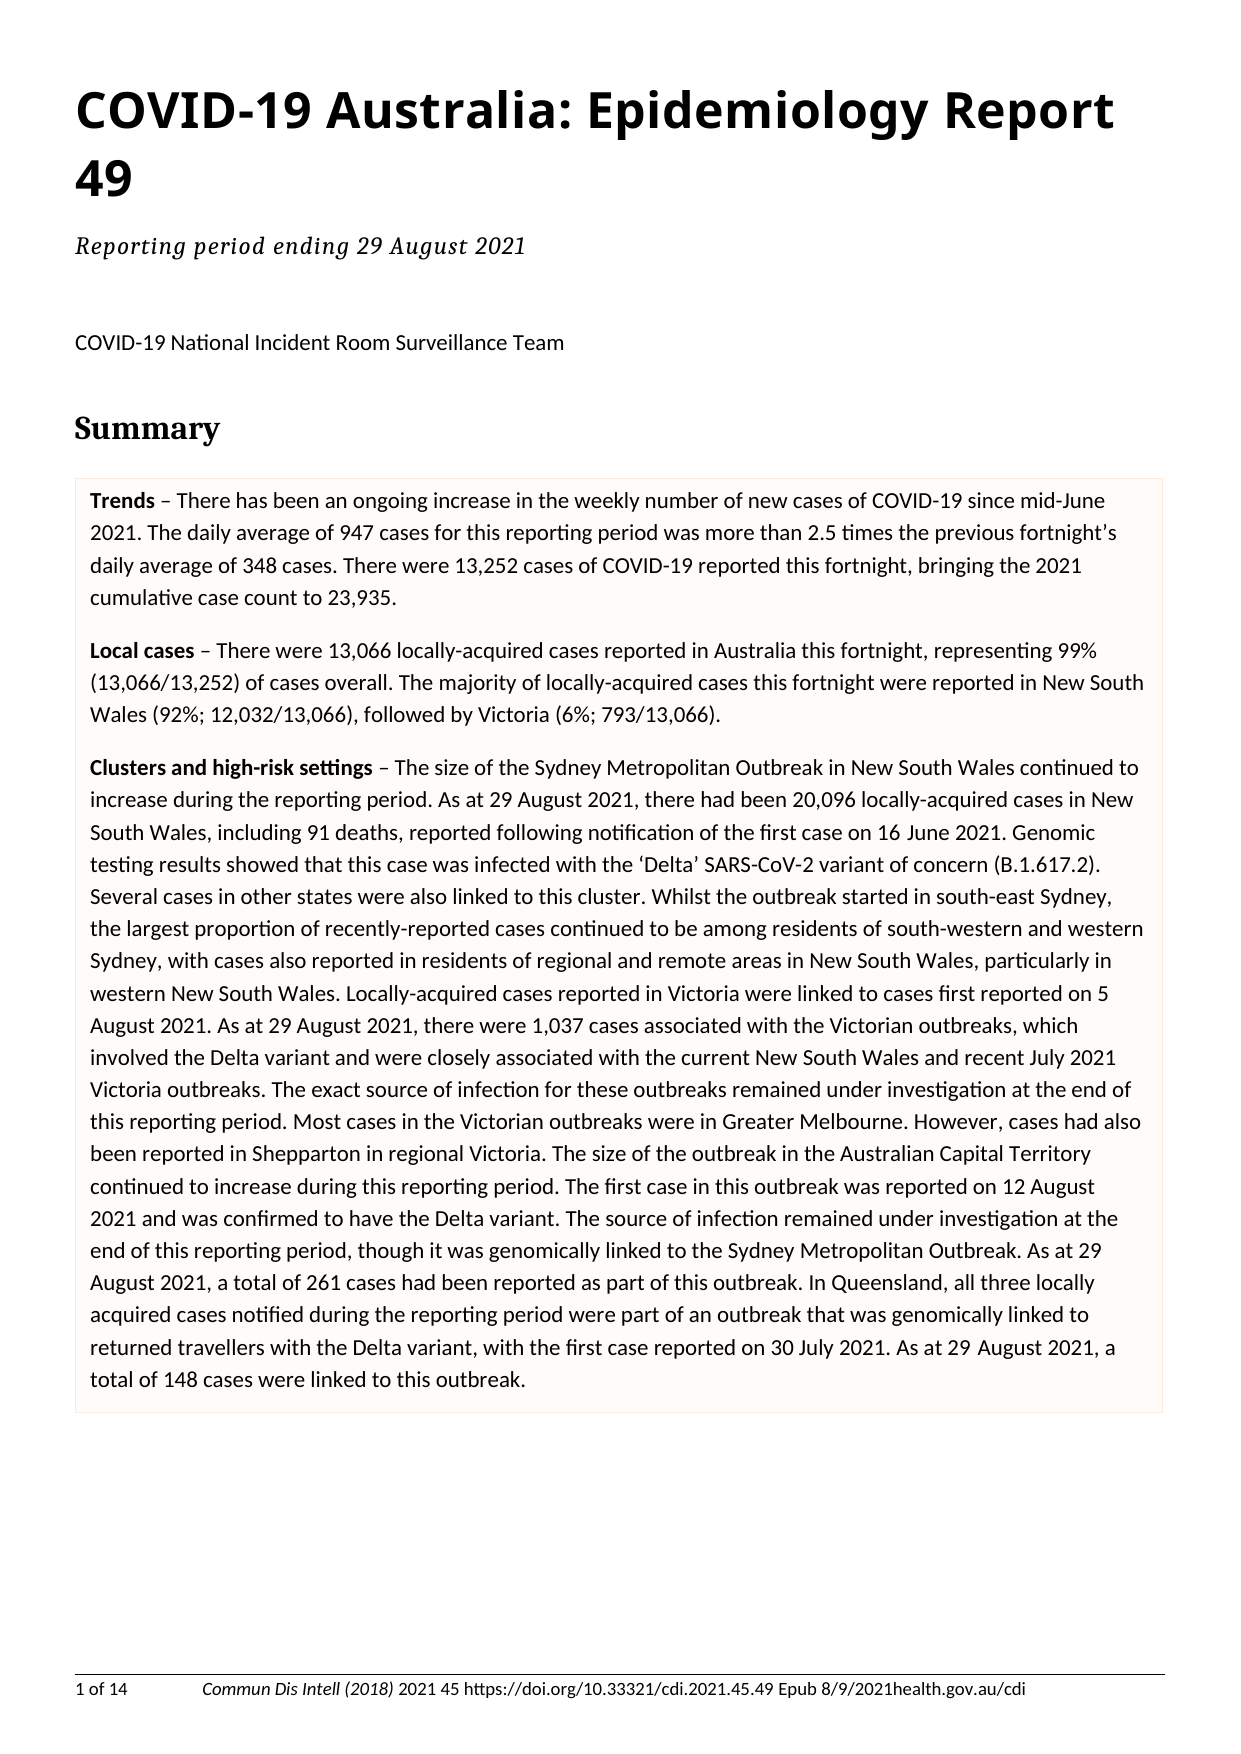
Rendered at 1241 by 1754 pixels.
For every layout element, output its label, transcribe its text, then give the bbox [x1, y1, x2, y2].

title COVID-19 Australia: Epidemiology Report 49 [75, 75, 1165, 211]
subtitle Summary [75, 410, 1165, 448]
subtitle Reporting period ending 29 August 2021 [75, 232, 1165, 261]
text COVID-19 National Incident Room Surveillance Team [75, 328, 1165, 356]
